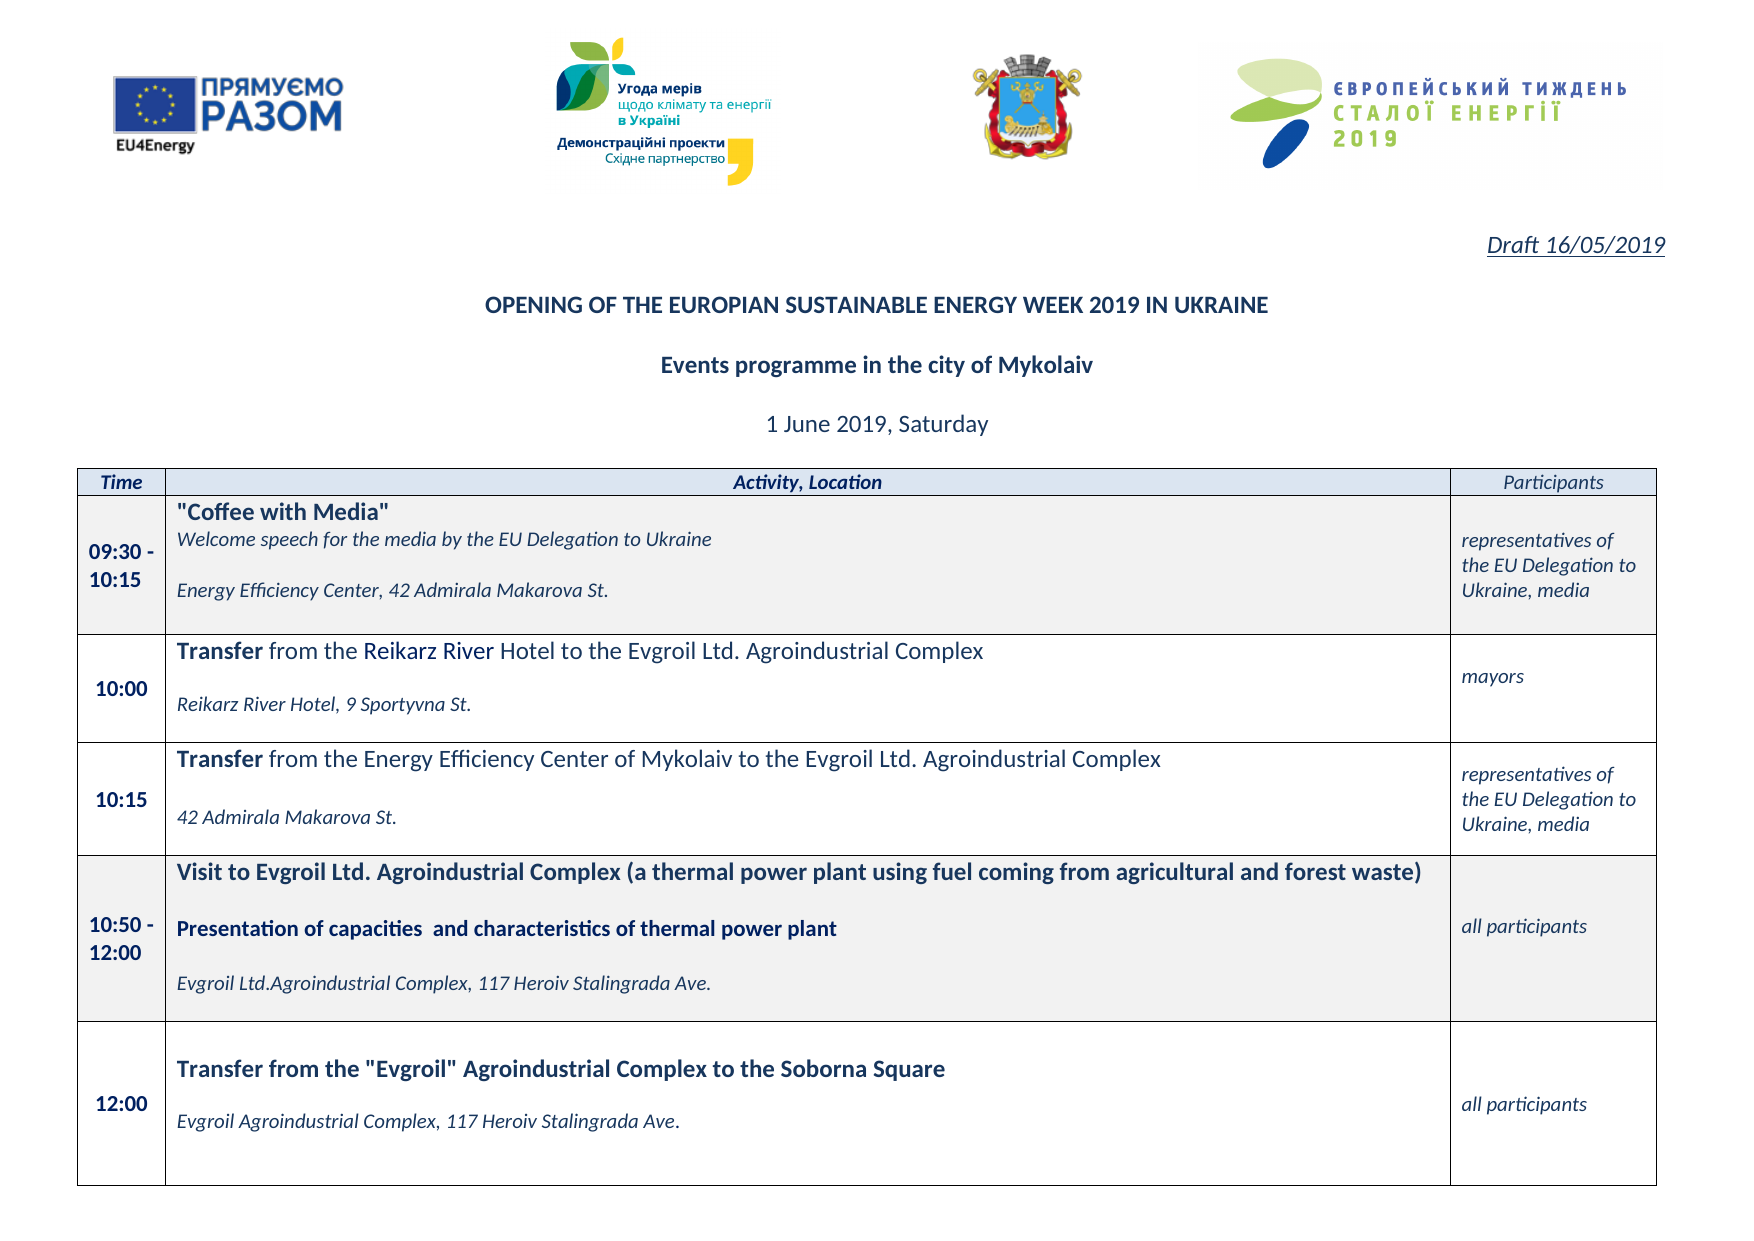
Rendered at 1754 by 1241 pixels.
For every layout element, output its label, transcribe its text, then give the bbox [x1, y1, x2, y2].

table_cell 09:30 -10:15 [78, 496, 165, 634]
text Draft 16/05/2019 [89, 229, 1665, 260]
table_header Activity, Location [166, 469, 1450, 495]
table_cell "Coffee with Media" Welcome speech for the media by the EU Delegation to Ukraine Energy Efficiency Сenter, 42 Admirala Makarova St. [166, 496, 1450, 634]
table_cell Visit to Evgroil Ltd. Agroindustrial Complex (a thermal power plant using fuel coming from agricultural and forest waste) Presentation of capacities and characteristics of thermal power plant Evgroil Ltd.Agroindustrial Complex, 117 Heroiv Stalingrada Ave. [166, 856, 1450, 1021]
table_cell Transfer from the Energy Efficiency Center of Mykolaiv to the Evgroil Ltd. Agroindustrial Complex 42 Admirala Makarova St. [166, 743, 1450, 855]
table_header Participants [1451, 469, 1656, 495]
picture [545, 28, 782, 194]
table_cell Transfer from the "Evgroil" Agroindustrial Complex to the Soborna Square Evgroil Agroindustrial Complex, 117 Heroiv Stalingrada Ave. [166, 1022, 1450, 1185]
table_cell 10:50 -12:00 [78, 856, 165, 1021]
table_cell 12:00 [78, 1022, 165, 1185]
table_cell 10:15 [78, 743, 165, 855]
table_cell representatives of the EU Delegation to Ukraine, media [1451, 743, 1656, 855]
picture [1197, 42, 1663, 189]
table_cell representatives of the EU Delegation to Ukraine, media [1451, 496, 1656, 634]
table_header Time [78, 469, 165, 495]
table_cell 10:00 [78, 635, 165, 742]
table_cell all participants [1451, 1022, 1656, 1185]
picture [968, 51, 1087, 163]
picture [88, 42, 386, 202]
text 1 June 2019, Saturday [89, 409, 1665, 439]
text Events programme in the city of Mykolaiv [89, 349, 1665, 379]
table_cell all participants [1451, 856, 1656, 1021]
table_cell mayors [1451, 635, 1656, 742]
text OPENING OF THE EUROPIAN SUSTAINABLE ENERGY WEEK 2019 IN UKRAINE [89, 289, 1665, 320]
table_cell Тransfer from the Reikarz River Hotel to the Evgroil Ltd. Agroindustrial Complex Reikarz River Hotel, 9 Sportyvna St. [166, 635, 1450, 742]
